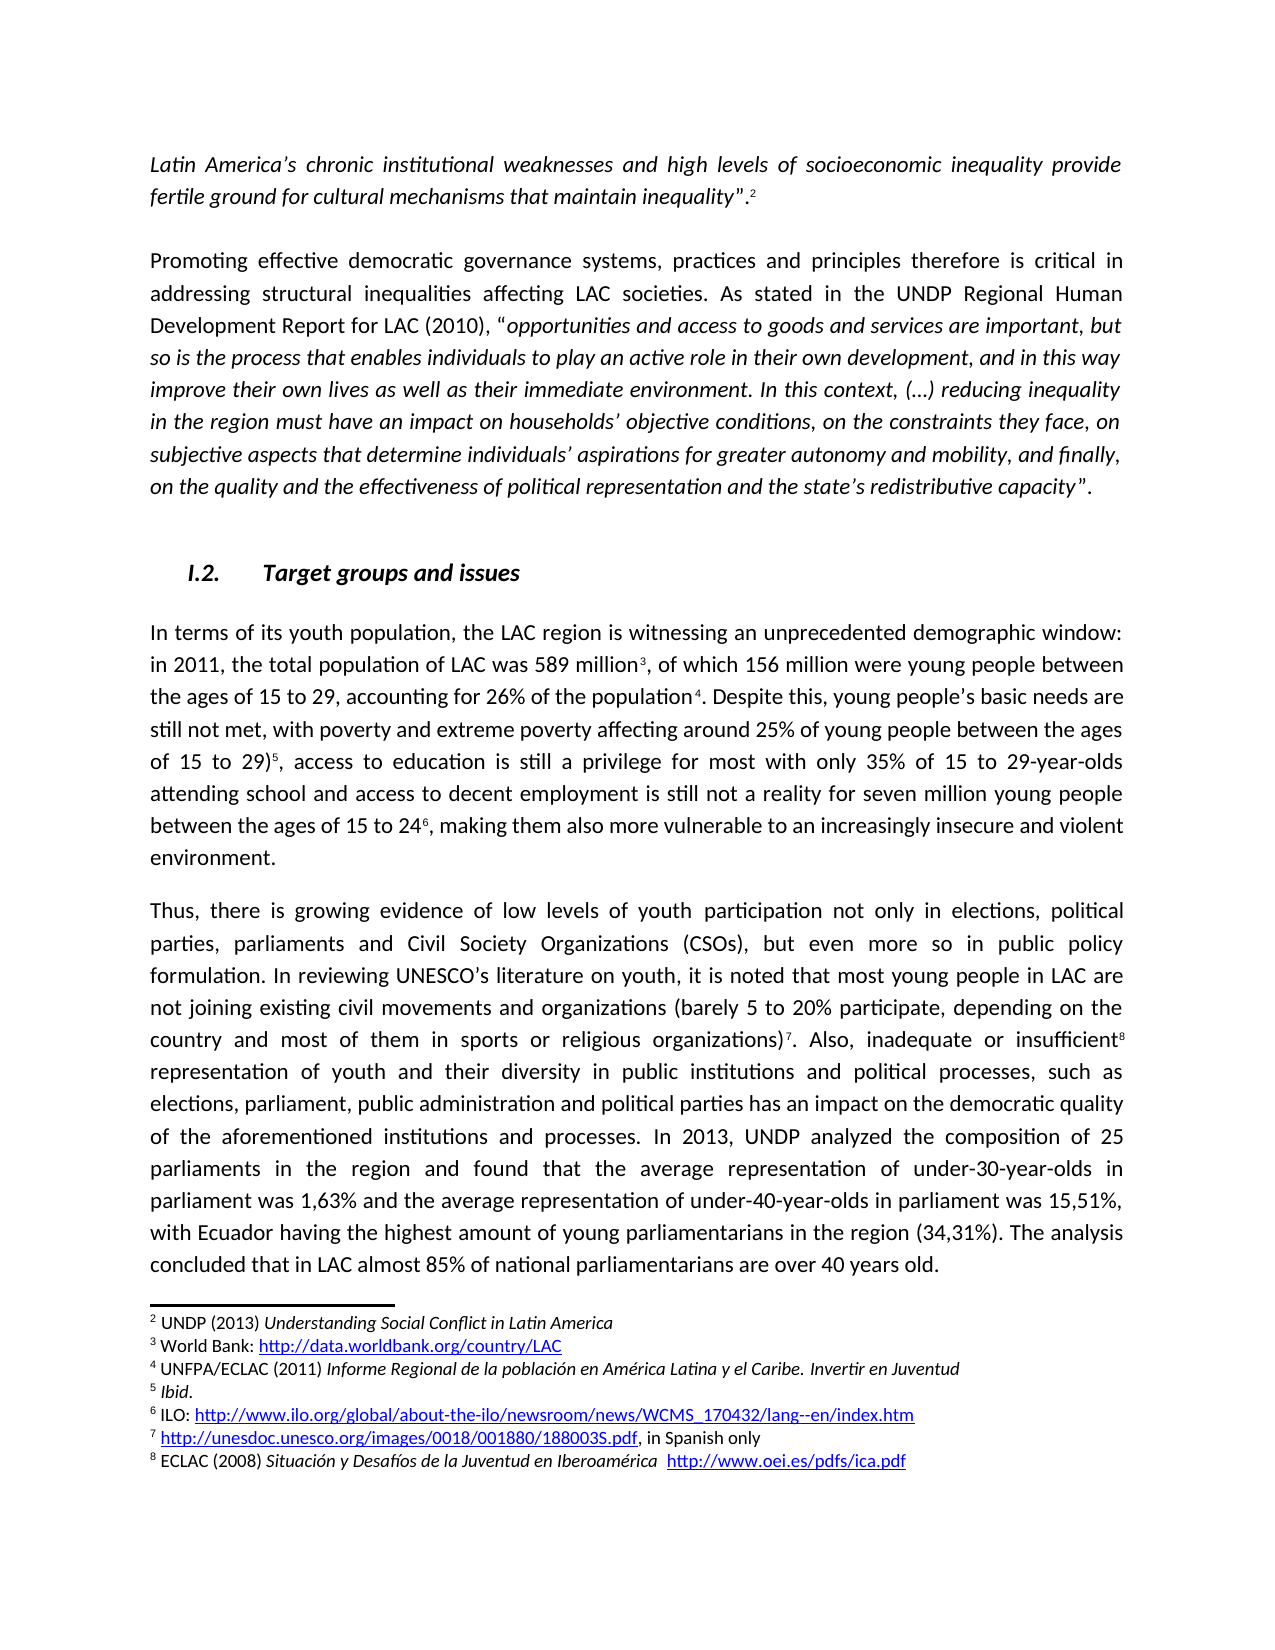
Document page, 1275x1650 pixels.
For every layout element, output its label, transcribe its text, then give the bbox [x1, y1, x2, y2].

list Target groups and issues [187, 557, 1125, 588]
text Promoting effective democratic governance systems, practices and principles therefore is critical in addressing structural inequalities affecting LAC societies. As stated in the UNDP Regional Human Development Report for LAC (2010), “opportunities and access to goods and services are important, but so is the process that enables individuals to play an active role in their own development, and in this way improve their own lives as well as their immediate environment. In this context, (…) reducing inequality in the region must have an impact on households’ objective conditions, on the constraints they face, on subjective aspects that determine individuals’ aspirations for greater autonomy and mobility, and finally, on the quality and the effectiveness of political representation and the state’s redistributive capacity”. [150, 247, 1125, 500]
text In terms of its youth population, the LAC region is witnessing an unprecedented demographic window: in 2011, the total population of LAC was 589 million, of which 156 million were young people between the ages of 15 to 29, accounting for 26% of the population. Despite this, young people’s basic needs are still not met, with poverty and extreme poverty affecting around 25% of young people between the ages of 15 to 29), access to education is still a privilege for most with only 35% of 15 to 29-year-olds attending school and access to decent employment is still not a reality for seven million young people between the ages of 15 to 24, making them also more vulnerable to an increasingly insecure and violent environment. [150, 618, 1125, 871]
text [150, 150, 1125, 210]
text Thus, there is growing evidence of low levels of youth participation not only in elections, political parties, parliaments and Civil Society Organizations (CSOs), but even more so in public policy formulation. In reviewing UNESCO’s literature on youth, it is noted that most young people in LAC are not joining existing civil movements and organizations (barely 5 to 20% participate, depending on the country and most of them in sports or religious organizations). Also, inadequate or insufficient representation of youth and their diversity in public institutions and political processes, such as elections, parliament, public administration and political parties has an impact on the democratic quality of the aforementioned institutions and processes. In 2013, UNDP analyzed the composition of 25 parliaments in the region and found that the average representation of under-30-year-olds in parliament was 1,63% and the average representation of under-40-year-olds in parliament was 15,51%, with Ecuador having the highest amount of young parliamentarians in the region (34,31%). The analysis concluded that in LAC almost 85% of national parliamentarians are over 40 years old. [150, 896, 1125, 1278]
